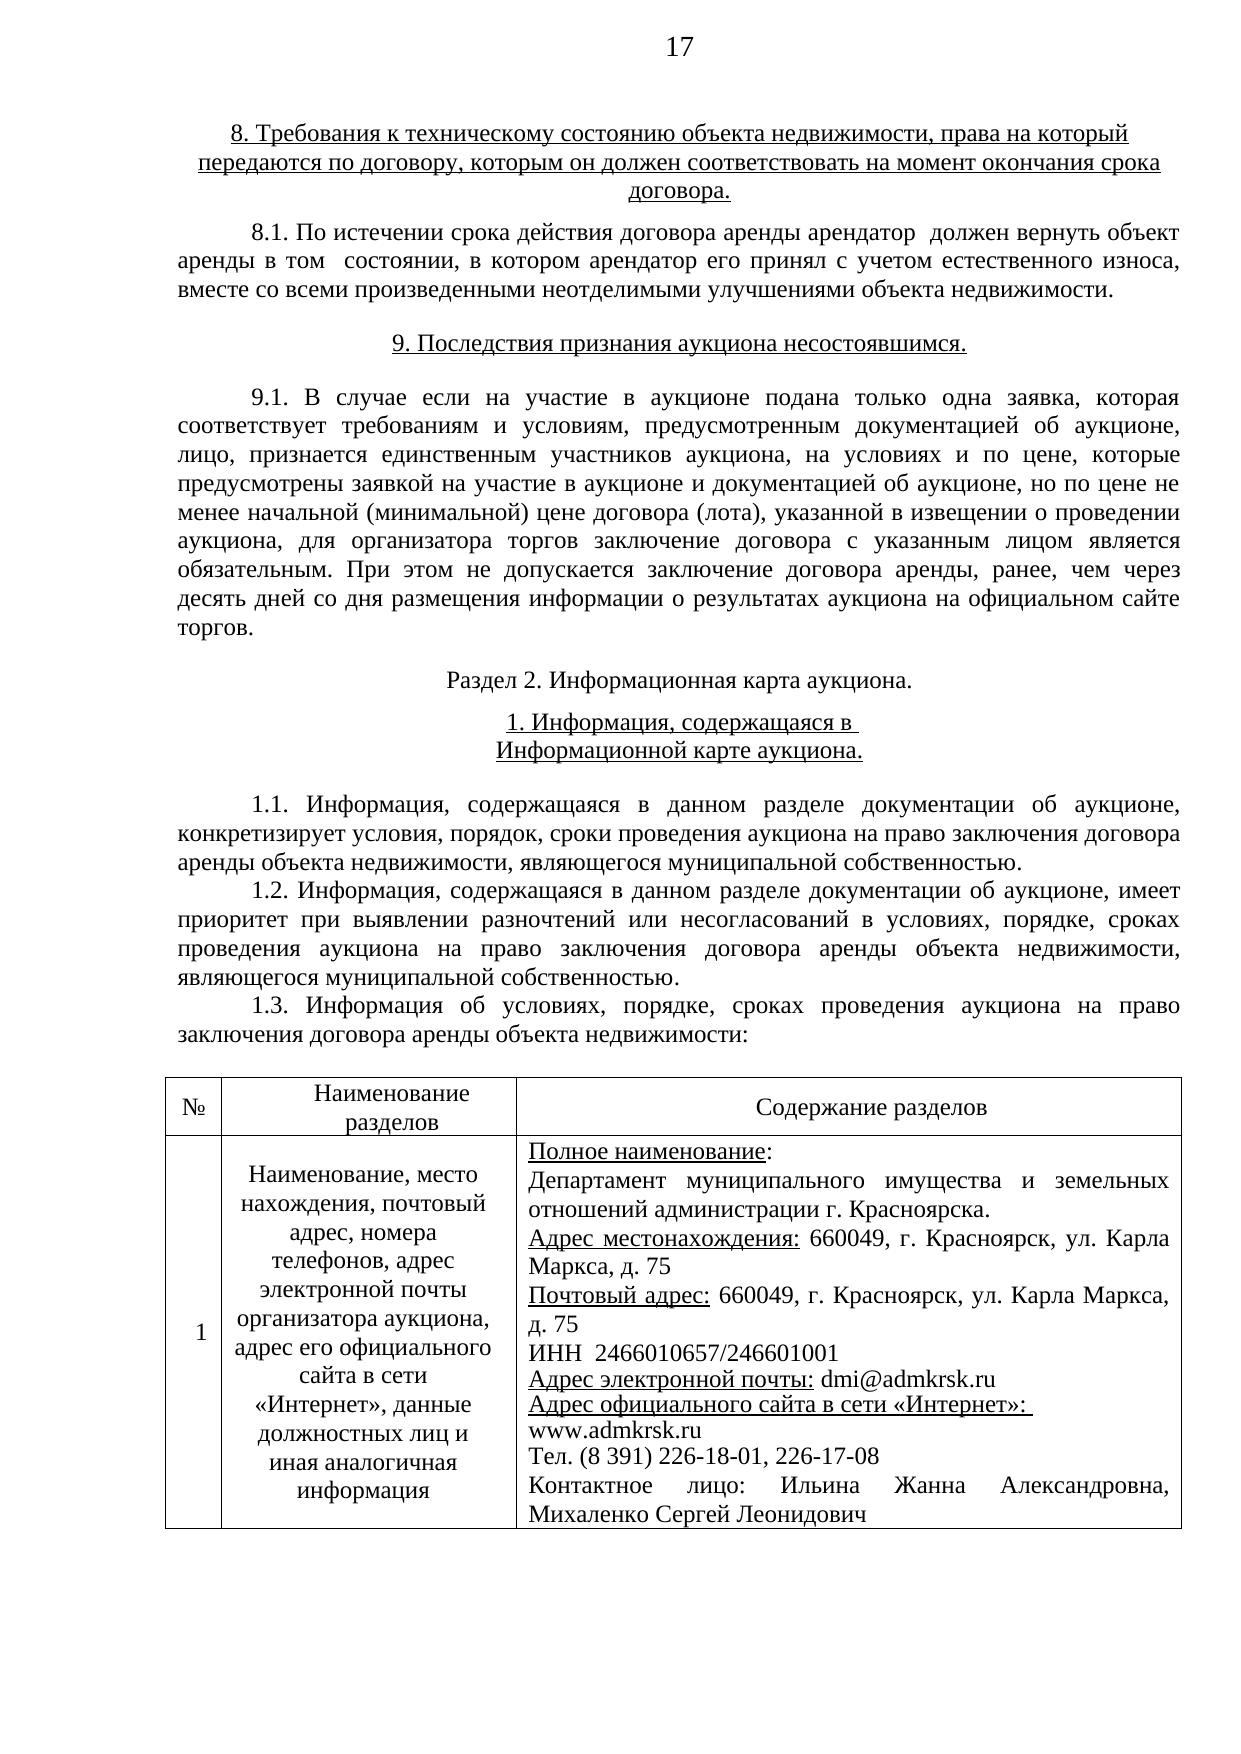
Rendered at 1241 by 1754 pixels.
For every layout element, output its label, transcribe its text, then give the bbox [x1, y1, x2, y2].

text 8.1. По истечении срока действия договора аренды арендатор должен вернуть объект аренды в том состоянии, в котором арендатор его принял с учетом естественного износа, вместе со всеми произведенными неотделимыми улучшениями объекта недвижимости. [177, 217, 1181, 303]
table_header Содержание разделов [517, 1078, 1181, 1135]
table_cell Наименование, место нахождения, почтовый адрес, номера телефонов, адрес электронной почты организатора аукциона, адрес его официального сайта в сети «Интернет», данные должностных лиц и иная аналогичная информация [222, 1136, 516, 1527]
text 1.2. Информация, содержащаяся в данном разделе документации об аукционе, имеет приоритет при выявлении разночтений или несогласований в условиях, порядке, сроках проведения аукциона на право заключения договора аренды объекта недвижимости, являющегося муниципальной собственностью. [177, 876, 1181, 991]
table_cell 1 [166, 1136, 221, 1527]
text 1.1. Информация, содержащаяся в данном разделе документации об аукционе, конкретизирует условия, порядок, сроки проведения аукциона на право заключения договора аренды объекта недвижимости, являющегося муниципальной собственностью. [177, 789, 1181, 876]
table_header Наименование разделов [222, 1078, 516, 1135]
text 1.3. Информация об условиях, порядке, сроках проведения аукциона на право заключения договора аренды объекта недвижимости: [177, 991, 1181, 1048]
table_cell Полное наименование: Департамент муниципального имущества и земельных отношений администрации г. Красноярска. Адрес местонахождения: 660049, г. Красноярск, ул. Карла Маркса, д. 75 Почтовый адрес: 660049, г. Красноярск, ул. Карла Маркса, д. 75 ИНН 2466010657/246601001 Адрес электронной почты: dmi@admkrsk.ru Адрес официального сайта в сети «Интернет»: www.admkrsk.ru Тел. (8 391) 226-18-01, 226-17-08 Контактное лицо: Ильина Жанна Александровна, Михаленко Сергей Леонидович [517, 1136, 1181, 1527]
text 8. Требования к техническому состоянию объекта недвижимости, права на который передаются по договору, которым он должен соответствовать на момент окончания срока договора. [177, 118, 1181, 204]
table_header № [166, 1078, 221, 1135]
text 9. Последствия признания аукциона несостоявшимся. [177, 328, 1181, 357]
text 9.1. В случае если на участие в аукционе подана только одна заявка, которая соответствует требованиям и условиям, предусмотренным документацией об аукционе, лицо, признается единственным участников аукциона, на условиях и по цене, которые предусмотрены заявкой на участие в аукционе и документацией об аукционе, но по цене не менее начальной (минимальной) цене договора (лота), указанной в извещении о проведении аукциона, для организатора торгов заключение договора с указанным лицом является обязательным. При этом не допускается заключение договора аренды, ранее, чем через десять дней со дня размещения информации о результатах аукциона на официальном сайте торгов. [177, 382, 1181, 641]
text Раздел 2. Информационная карта аукциона. [177, 666, 1181, 694]
text Информационной карте аукциона. [177, 736, 1181, 764]
text 1. Информация, содержащаяся в [177, 707, 1181, 736]
